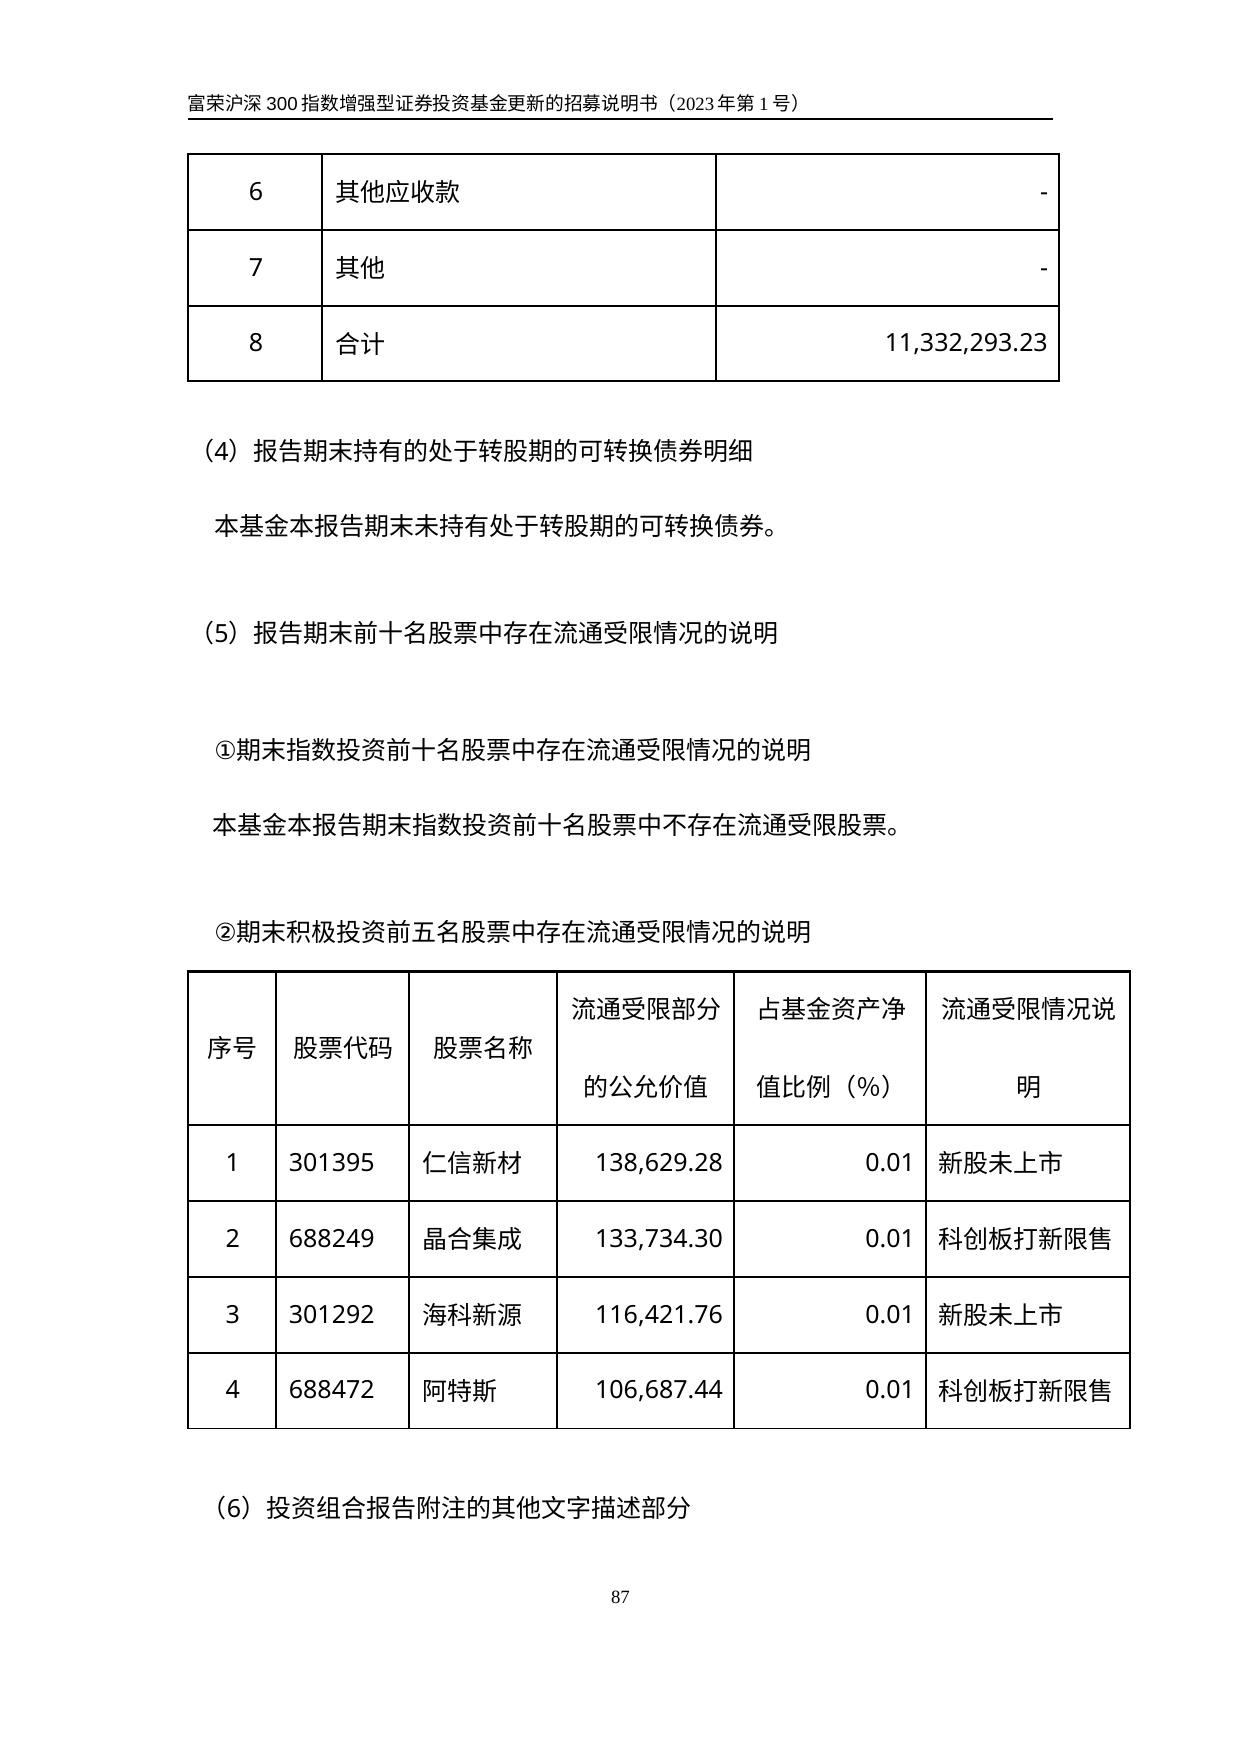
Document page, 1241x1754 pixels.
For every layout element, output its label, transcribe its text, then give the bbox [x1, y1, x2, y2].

table_cell 其他应收款 [323, 155, 715, 229]
table_header 股票名称 [410, 973, 556, 1124]
table_cell 4 [189, 1354, 275, 1427]
table_cell 仁信新材 [410, 1126, 556, 1200]
text ①期末指数投资前十名股票中存在流通受限情况的说明 [189, 716, 1053, 781]
table_cell 106,687.44 [558, 1354, 733, 1427]
text ②期末积极投资前五名股票中存在流通受限情况的说明 [189, 898, 1053, 963]
table_cell 138,629.28 [558, 1126, 733, 1200]
table_cell 0.01 [735, 1278, 925, 1352]
table_cell 688249 [277, 1202, 408, 1276]
table_cell 新股未上市 [927, 1126, 1129, 1200]
table_header 股票代码 [277, 973, 408, 1124]
table_cell 133,734.30 [558, 1202, 733, 1276]
table_cell 0.01 [735, 1202, 925, 1276]
text （4）报告期末持有的处于转股期的可转换债券明细 [189, 417, 1053, 482]
table_cell 海科新源 [410, 1278, 556, 1352]
text 本基金本报告期末指数投资前十名股票中不存在流通受限股票。 [187, 791, 1053, 856]
text （5）报告期末前十名股票中存在流通受限情况的说明 [189, 599, 1053, 664]
table_cell 0.01 [735, 1354, 925, 1427]
table_cell 116,421.76 [558, 1278, 733, 1352]
table_cell 2 [189, 1202, 275, 1276]
table_header 占基金资产净值比例（％） [735, 973, 925, 1124]
table_cell 3 [189, 1278, 275, 1352]
table_header 流通受限情况说明 [927, 973, 1129, 1124]
table_cell 合计 [323, 307, 715, 380]
table_cell - [717, 231, 1058, 304]
table_cell 6 [189, 155, 321, 229]
table_cell 301395 [277, 1126, 408, 1200]
table_cell 7 [189, 231, 321, 304]
table_cell 0.01 [735, 1126, 925, 1200]
table_cell 301292 [277, 1278, 408, 1352]
table_cell 阿特斯 [410, 1354, 556, 1427]
table_cell 8 [189, 307, 321, 380]
table_cell 晶合集成 [410, 1202, 556, 1276]
table_cell 其他 [323, 231, 715, 304]
table_cell 11,332,293.23 [717, 307, 1058, 380]
text （6）投资组合报告附注的其他文字描述部分 [189, 1474, 1053, 1539]
table_cell 科创板打新限售 [927, 1354, 1129, 1427]
table_cell - [717, 155, 1058, 229]
text 本基金本报告期末未持有处于转股期的可转换债券。 [189, 492, 1053, 557]
table_cell 科创板打新限售 [927, 1202, 1129, 1276]
table_cell 688472 [277, 1354, 408, 1427]
table_cell 1 [189, 1126, 275, 1200]
table_header 序号 [189, 973, 275, 1124]
table_header 流通受限部分的公允价值 [558, 973, 733, 1124]
table_cell 新股未上市 [927, 1278, 1129, 1352]
